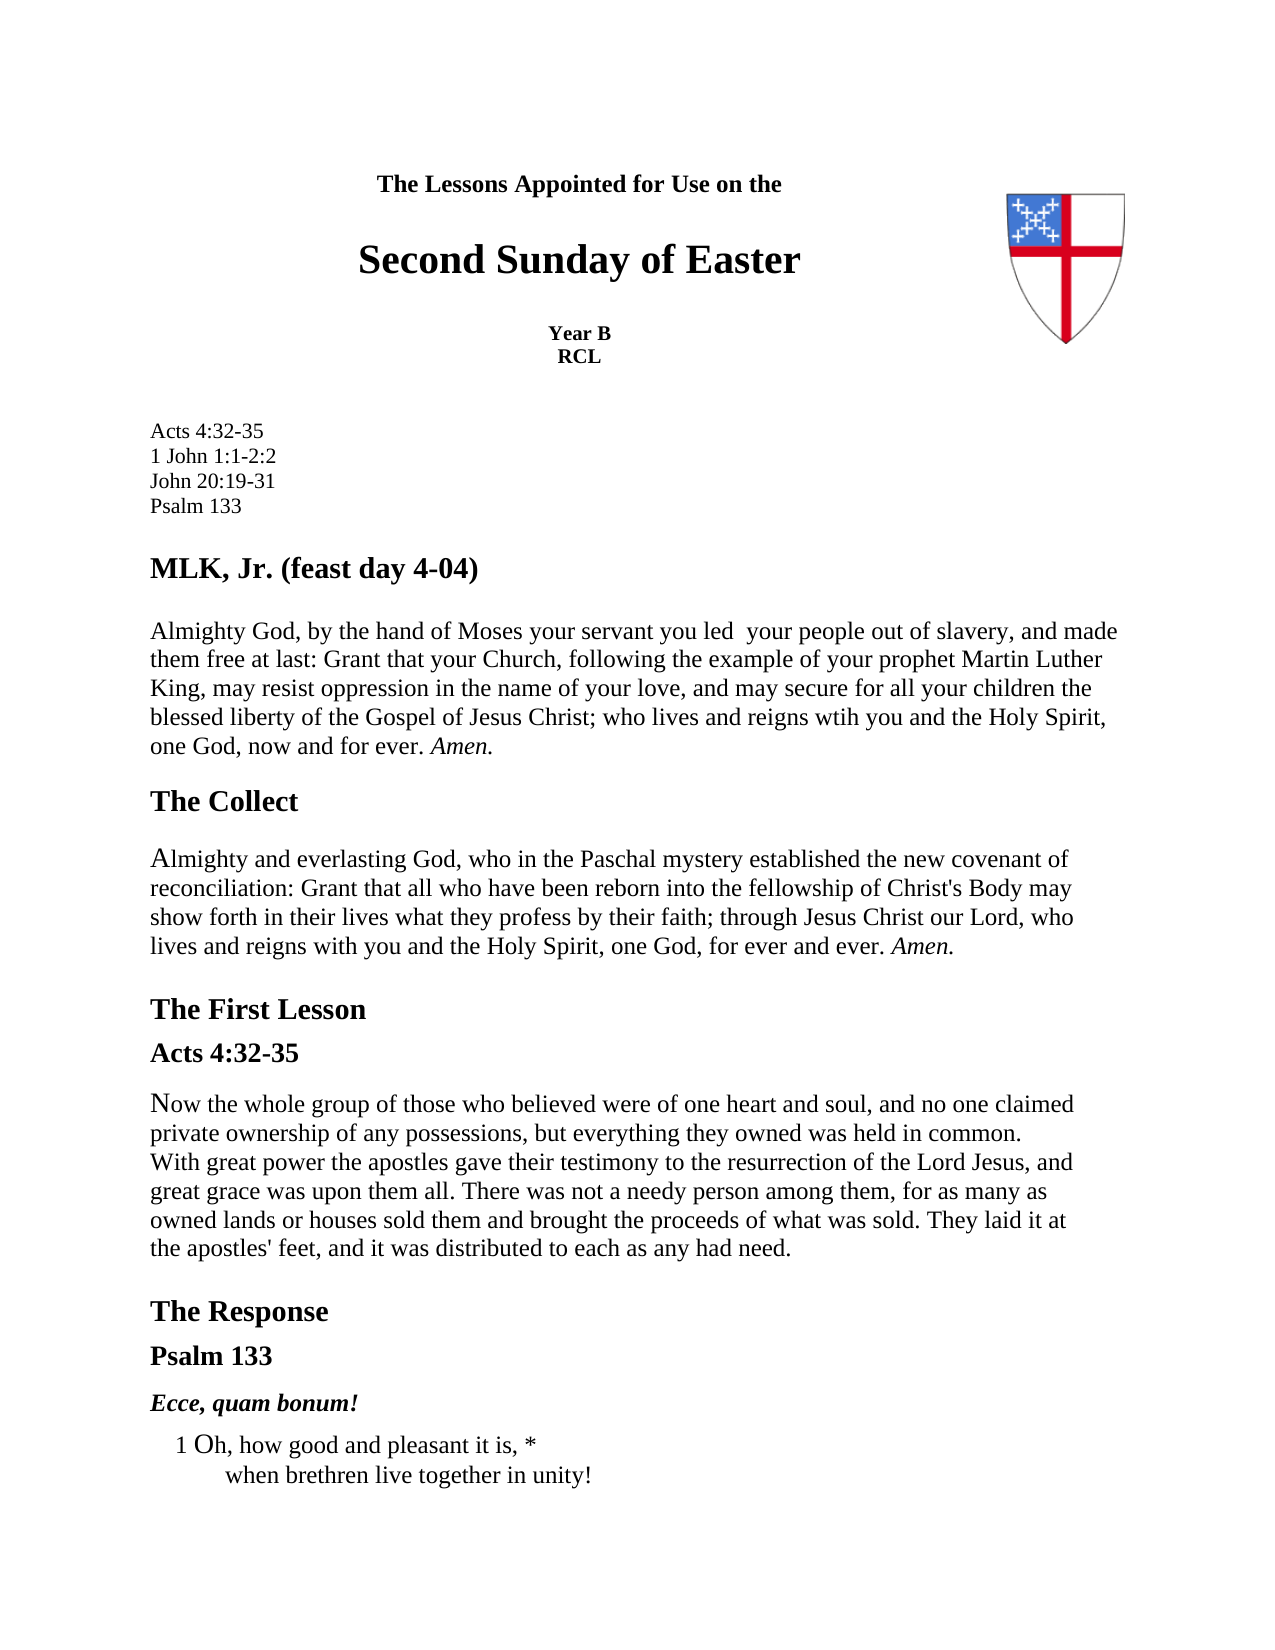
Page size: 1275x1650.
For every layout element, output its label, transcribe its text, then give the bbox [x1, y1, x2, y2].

text Psalm 133 [150, 1338, 1125, 1371]
list John 20:19-31 [150, 468, 1125, 493]
text The Response [150, 1293, 1125, 1328]
text 1 Oh, how good and pleasant it is, * when brethren live together in unity! [175, 1428, 1075, 1489]
text The First Lesson [150, 991, 1125, 1026]
text Almighty and everlasting God, who in the Paschal mystery established the new covenant of reconciliation: Grant that all who have been reborn into the fellowship of Christ's Body may show forth in their lives what they profess by their faith; through Jesus Christ our Lord, who lives and reigns with you and the Holy Spirit, one God, for ever and ever. Amen. [150, 841, 1075, 960]
text Almighty God, by the hand of Moses your servant you led your people out of slavery, and made them free at last: Grant that your Church, following the example of your prophet Martin Luther King, may resist oppression in the name of your love, and may secure for all your children the blessed liberty of the Gospel of Jesus Christ; who lives and reigns wtih you and the Holy Spirit, one God, now and for ever. Amen. [150, 616, 1125, 759]
picture [1006, 193, 1125, 344]
table_cell Second Sunday of Easter [161, 216, 998, 302]
list Psalm 133 [150, 493, 1125, 519]
text Ecce, quam bonum! [150, 1388, 1125, 1417]
text Acts 4:32-35 [150, 1036, 1125, 1068]
list 1 John 1:1-2:2 [150, 443, 1125, 468]
text The Collect [150, 783, 1075, 818]
table_cell Year B RCL [161, 302, 998, 387]
list Acts 4:32-35 [150, 418, 1125, 443]
table_header [998, 150, 1126, 387]
text Now the whole group of those who believed were of one heart and soul, and no one claimed private ownership of any possessions, but everything they owned was held in common. With great power the apostles gave their testimony to the resurrection of the Lord Jesus, and great grace was upon them all. There was not a needy person among them, for as many as owned lands or houses sold them and brought the proceeds of what was sold. They laid it at the apostles' feet, and it was distributed to each as any had need. [150, 1086, 1075, 1262]
text MLK, Jr. (feast day 4-04) [150, 550, 1125, 584]
table_header The Lessons Appointed for Use on the [161, 150, 998, 216]
